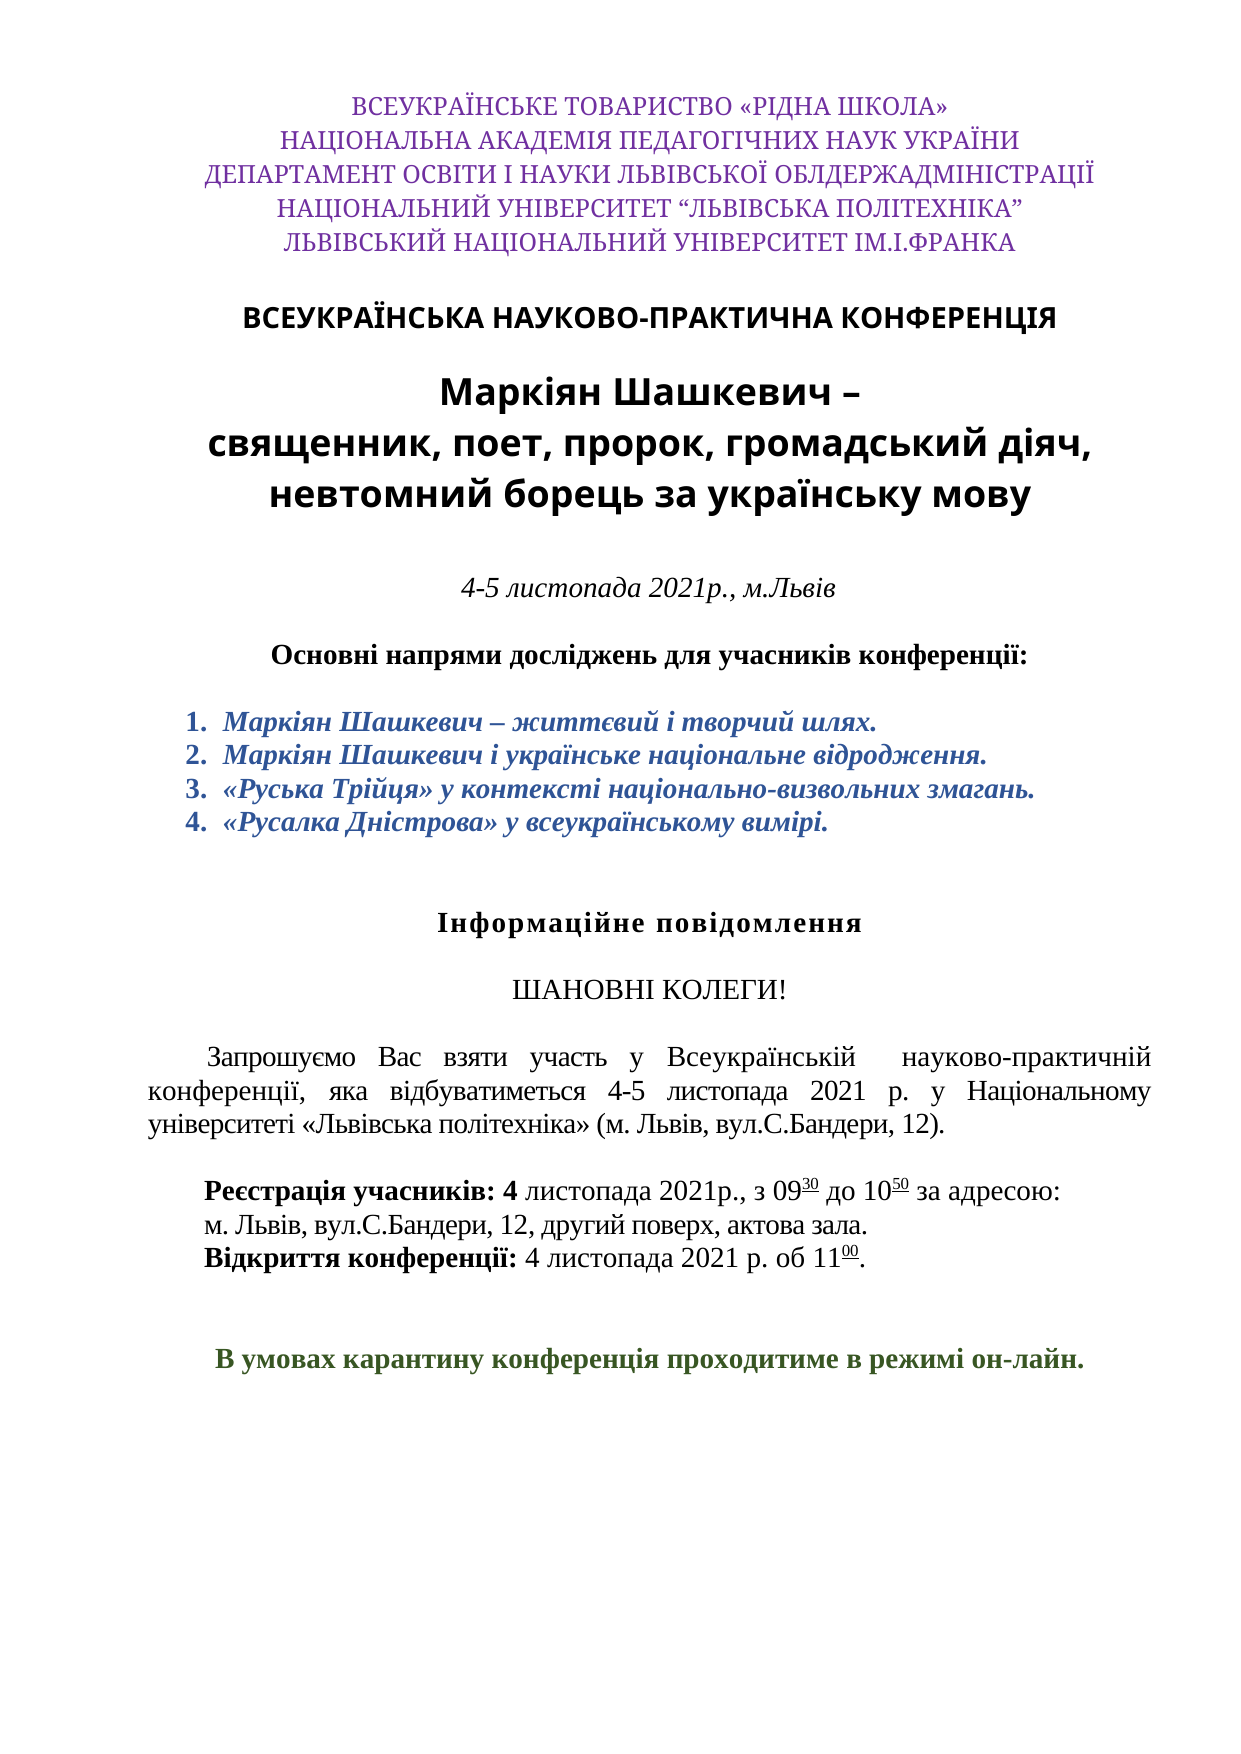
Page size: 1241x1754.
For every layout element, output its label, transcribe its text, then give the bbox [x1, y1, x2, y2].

subtitle Запрошуємо Вас взяти участь у Всеукраїнській науково-практичній конференції, яка відбуватиметься 4-5 листопада 2021 р. у Національному університеті «Львівська політехніка» (м. Львів, вул.С.Бандери, 12). [148, 1039, 1152, 1140]
list «Руська Трійця» у контексті національно-визвольних змагань. [185, 771, 1152, 804]
text Інформаційне повідомлення [148, 905, 1152, 939]
text львівський Національний університет ім.І.Франка [148, 225, 1152, 259]
list Маркіян Шашкевич і українське національне відродження. [185, 737, 1152, 771]
subtitle НАЦІОНАЛЬНА АКАДЕМІЯ ПЕДАГОГІЧНИХ НАУК УКРАЇНИ [148, 123, 1152, 157]
text Реєстрація учасників: 4 листопада 2021р., з 0930 до 1050 за адресою: [148, 1173, 1152, 1207]
subtitle ВСЕУКРАЇНСЬКА НАУКОВО-ПРАКТИЧНА КОНФЕРЕНЦІЯ [148, 297, 1152, 337]
text священник, поет, пророк, громадський діяч, невтомний борець за українську мову [148, 417, 1152, 519]
text Відкриття конференції: 4 листопада 2021 р. об 1100. [148, 1241, 1152, 1274]
list Маркіян Шашкевич – життєвий і творчий шлях. [185, 704, 1152, 737]
text 4-5 листопада 2021р., м.Львів [148, 570, 1152, 603]
text Основні напрями досліджень для учасників конференції: [148, 637, 1152, 670]
text м. Львів, вул.С.Бандери, 12, другий поверх, актова зала. [148, 1207, 1152, 1241]
text ДЕПАРТАМЕНТ ОСВІТИ І НАУКИ ЛЬВІВСЬКОЇ ОБЛДЕРЖАДМІНІСТРАЦІЇ [148, 157, 1152, 191]
text національний університет “львівська політехніка” [148, 191, 1152, 225]
text В умовах карантину конференція проходитиме в режимі он-лайн. [148, 1341, 1152, 1375]
text ШАНОВНІ КОЛЕГИ! [148, 972, 1152, 1006]
subtitle ВСЕУКРАЇНСЬКЕ ТОВАРИСТВО «РІДНА ШКОЛА» [148, 88, 1152, 123]
list «Русалка Дністрова» у всеукраїнському вимірі. [185, 804, 1152, 838]
text Маркіян Шашкевич – [148, 366, 1152, 417]
